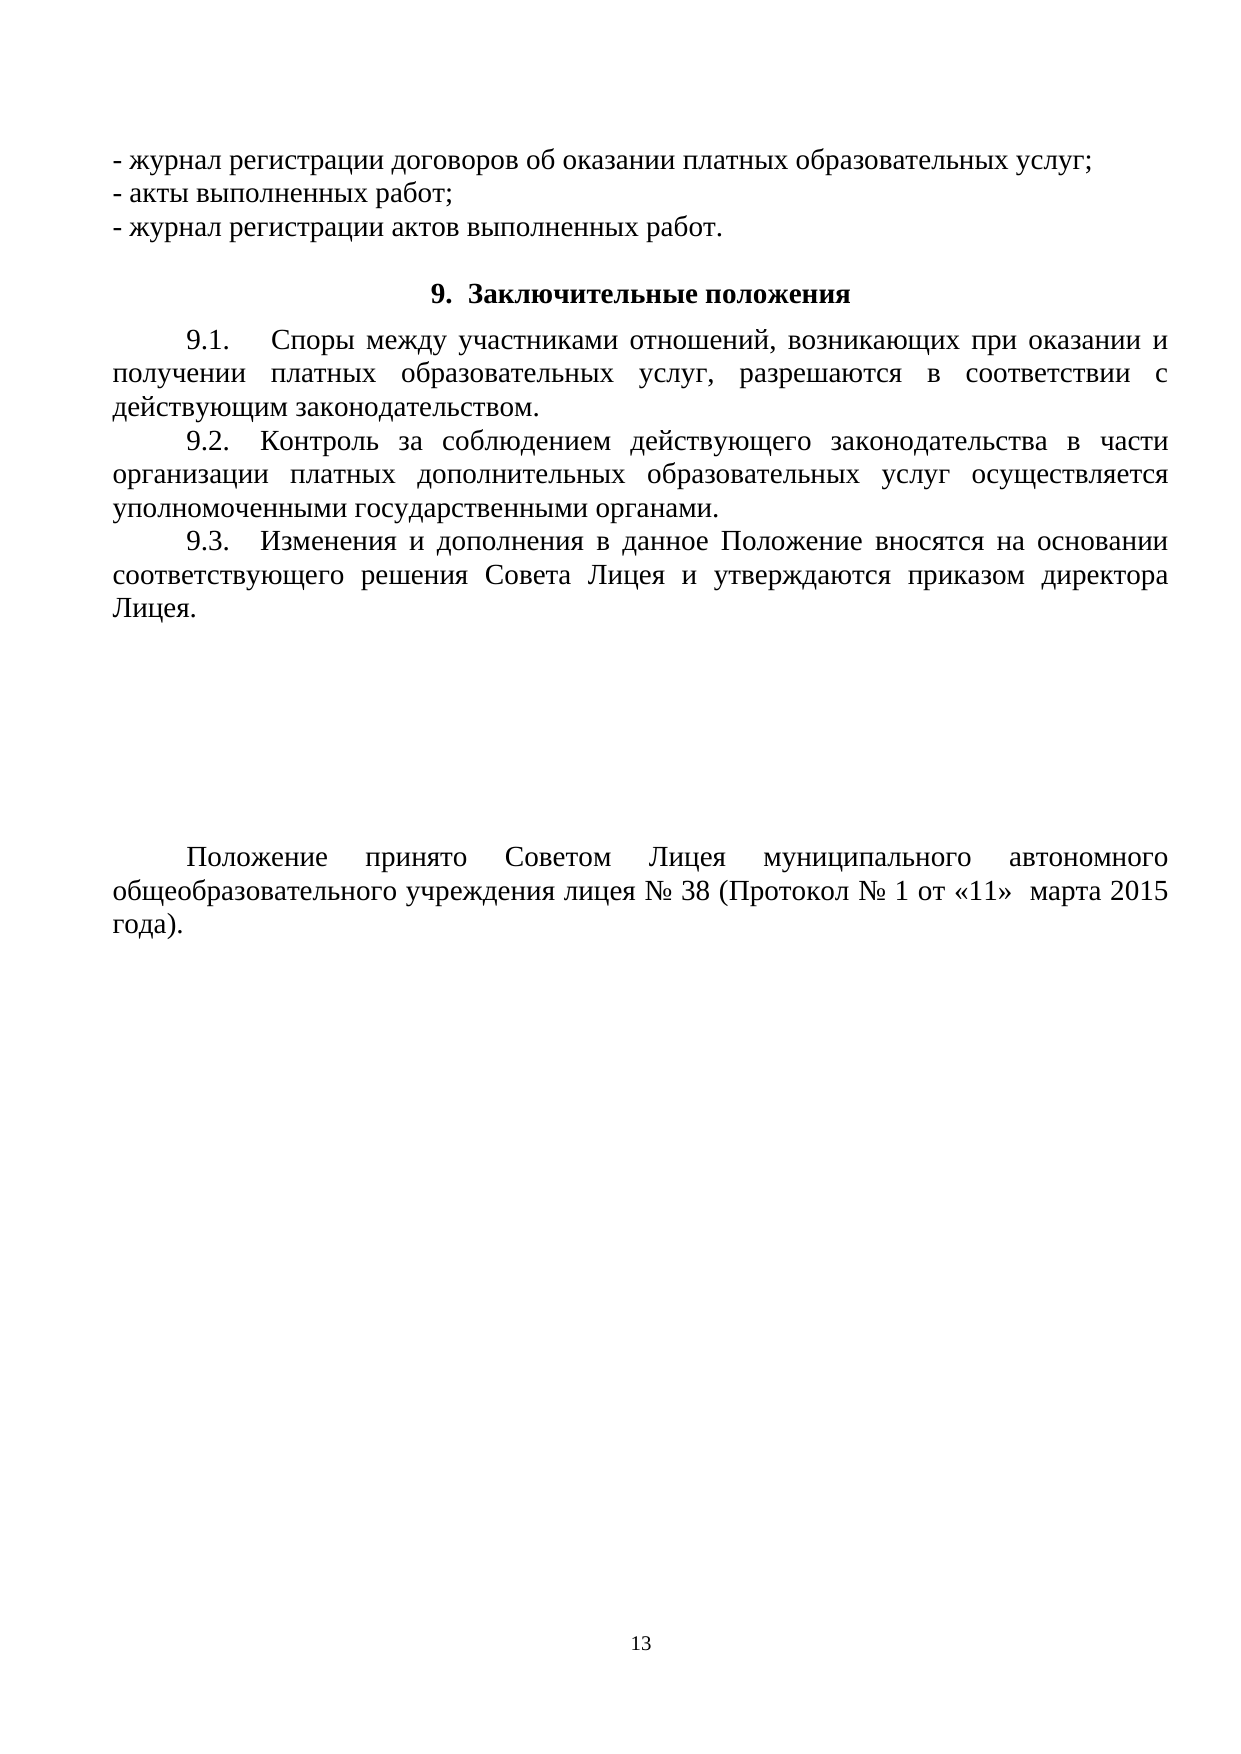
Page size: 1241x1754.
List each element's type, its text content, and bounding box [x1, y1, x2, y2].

list Контроль за соблюдением действующего законодательства в части организации платных дополнительных образовательных услуг осуществляется уполномоченными государственными органами. [112, 423, 1169, 523]
text - журнал регистрации актов выполненных работ. [112, 209, 1169, 242]
list Споры между участниками отношений, возникающих при оказании и получении платных образовательных услуг, разрешаются в соответствии с действующим законодательством. [112, 322, 1169, 423]
list Заключительные положения [112, 276, 1169, 309]
list Изменения и дополнения в данное Положение вносятся на основании соответствующего решения Совета Лицея и утверждаются приказом директора Лицея. [112, 523, 1169, 624]
text - журнал регистрации договоров об оказании платных образовательных услуг; [112, 142, 1169, 175]
text - акты выполненных работ; [112, 175, 1169, 209]
text Положение принято Советом Лицея муниципального автономного общеобразовательного учреждения лицея № 38 (Протокол № 1 от «11» марта 2015 года). [112, 839, 1169, 940]
